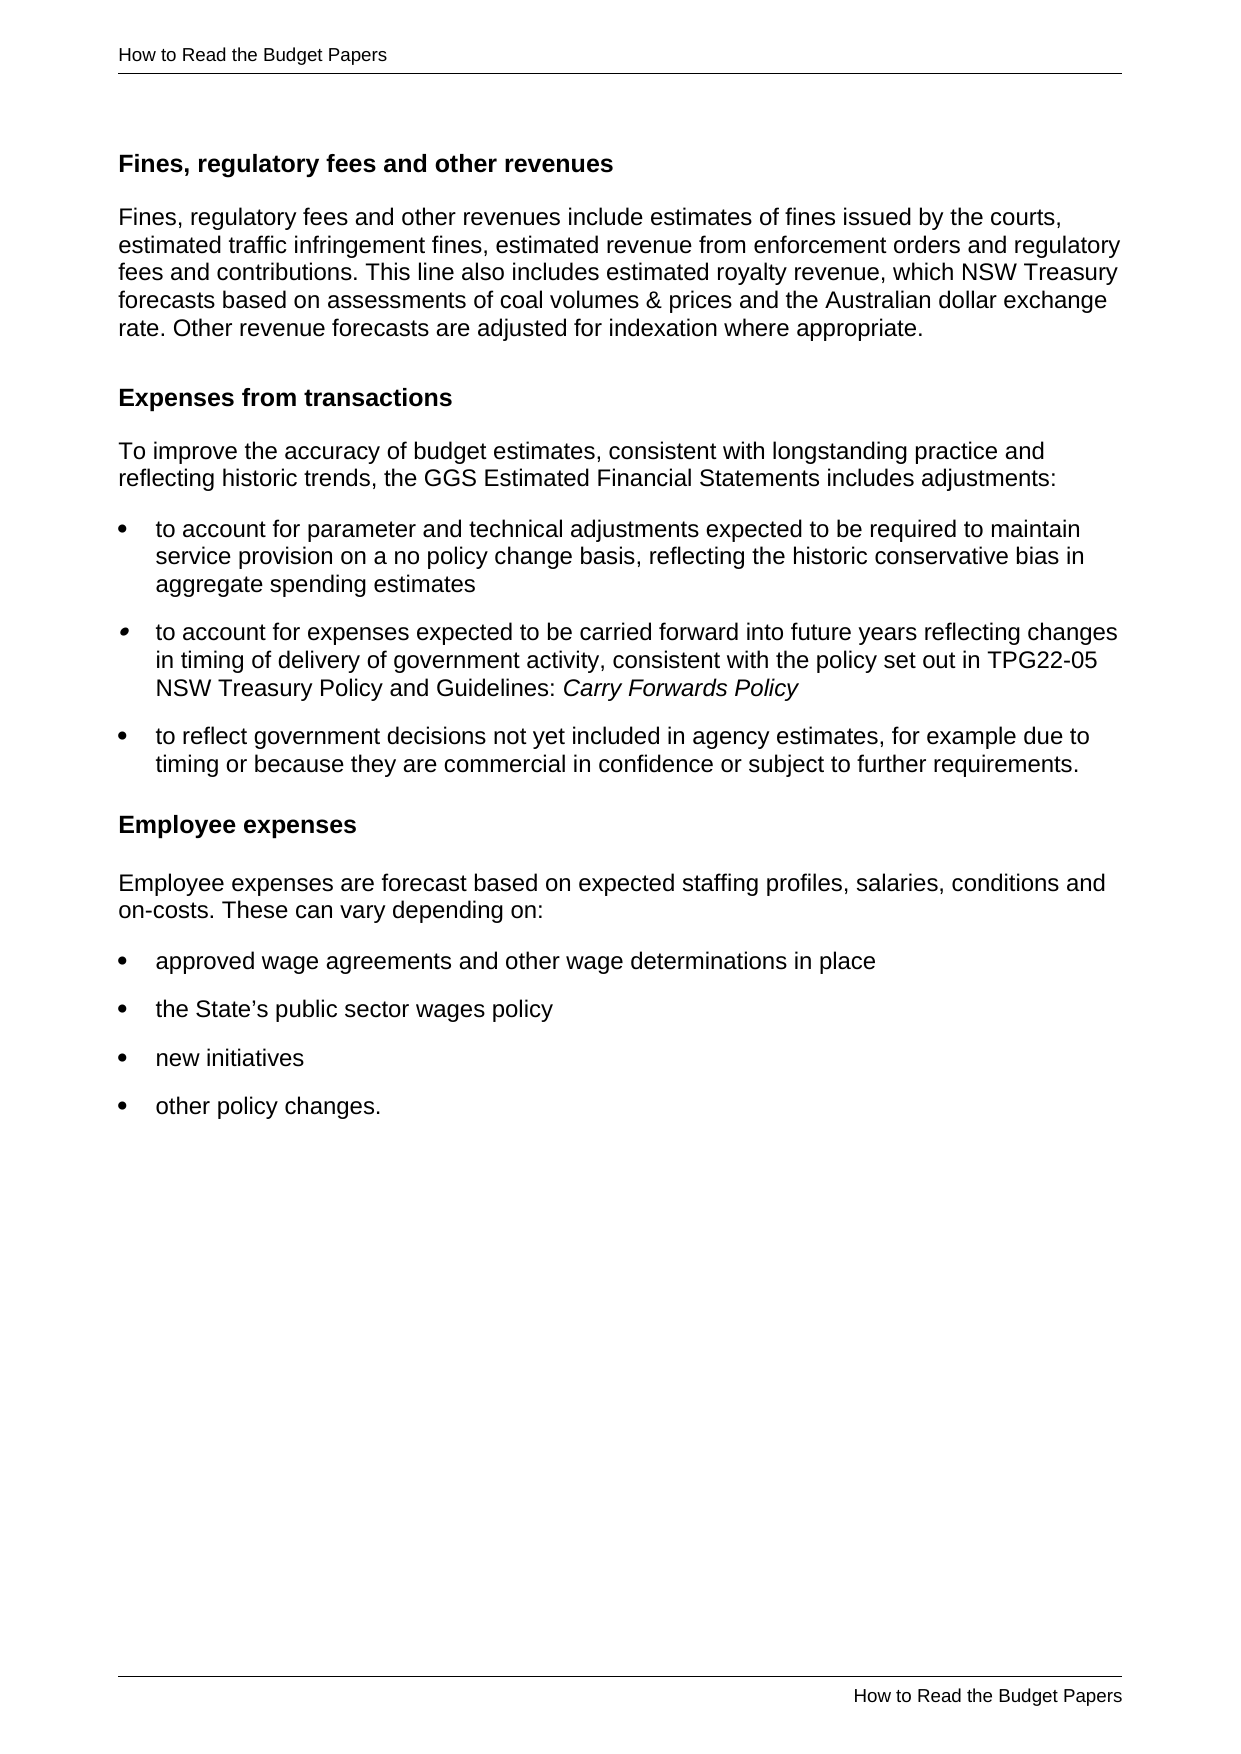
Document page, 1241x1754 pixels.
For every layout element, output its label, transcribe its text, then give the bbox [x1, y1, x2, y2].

subtitle Fines, regulatory fees and other revenues [118, 149, 1122, 178]
text to account for parameter and technical adjustments expected to be required to maintain service provision on a no policy change basis, reflecting the historic conservative bias in aggregate spending estimates [118, 515, 1122, 597]
subtitle Expenses from transactions [118, 383, 1122, 412]
text the State’s public sector wages policy [118, 995, 1122, 1023]
text other policy changes. [118, 1092, 1122, 1119]
text Fines, regulatory fees and other revenues include estimates of fines issued by the courts, estimated traffic infringement fines, estimated revenue from enforcement orders and regulatory fees and contributions. This line also includes estimated royalty revenue, which NSW Treasury forecasts based on assessments of coal volumes & prices and the Australian dollar exchange rate. Other revenue forecasts are adjusted for indexation where appropriate. [118, 203, 1122, 341]
text Employee expenses are forecast based on expected staffing profiles, salaries, conditions and on-costs. These can vary depending on: [118, 868, 1122, 924]
text approved wage agreements and other wage determinations in place [118, 947, 1122, 974]
text To improve the accuracy of budget estimates, consistent with longstanding practice and reflecting historic trends, the GGS Estimated Financial Statements includes adjustments: [118, 437, 1122, 492]
text to reflect government decisions not yet included in agency estimates, for example due to timing or because they are commercial in confidence or subject to further requirements. [118, 722, 1122, 777]
text new initiatives [118, 1043, 1122, 1071]
text to account for expenses expected to be carried forward into future years reflecting changes in timing of delivery of government activity, consistent with the policy set out in TPG22-05 NSW Treasury Policy and Guidelines: Carry Forwards Policy [118, 618, 1122, 701]
subtitle Employee expenses [118, 811, 1122, 839]
